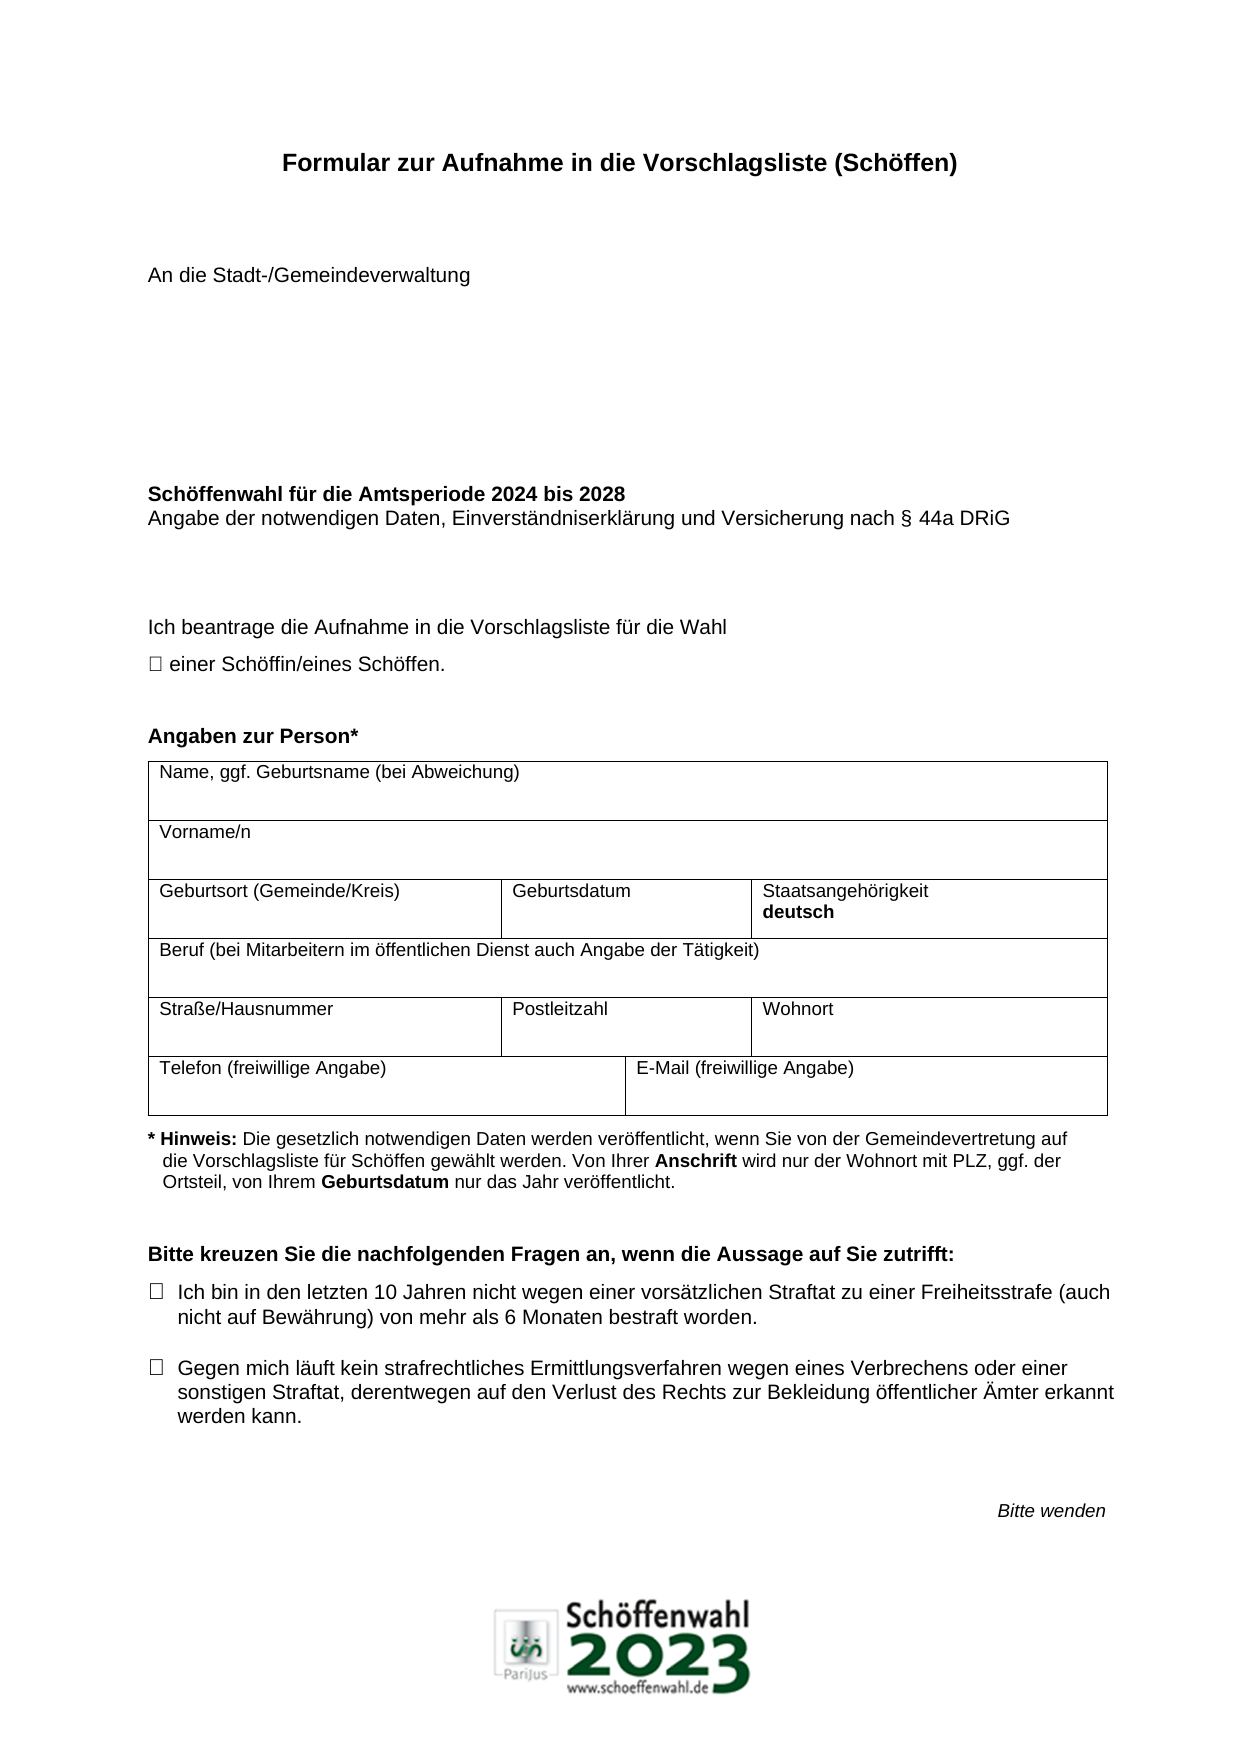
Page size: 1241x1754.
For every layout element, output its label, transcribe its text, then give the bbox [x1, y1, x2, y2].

table_cell Geburtsdatum [502, 880, 751, 938]
table_cell E-Mail (freiwillige Angabe) [626, 1057, 1107, 1115]
text  Gegen mich läuft kein strafrechtliches Ermittlungsverfahren wegen eines Verbrechens oder einer sonstigen Straftat, derentwegen auf den Verlust des Rechts zur Bekleidung öffentlicher Ämter erkannt werden kann. [148, 1354, 1137, 1428]
text  einer Schöffin/eines Schöffen. [148, 651, 1092, 675]
table_cell Postleitzahl [502, 998, 751, 1056]
table_cell Geburtsort (Gemeinde/Kreis) [149, 880, 501, 938]
table_cell Telefon (freiwillige Angabe) [149, 1057, 625, 1115]
table_cell Wohnort [752, 998, 1107, 1056]
text  Ich bin in den letzten 10 Jahren nicht wegen einer vorsätzlichen Straftat zu einer Freiheitsstrafe (auch nicht auf Bewährung) von mehr als 6 Monaten bestraft worden. [148, 1278, 1137, 1329]
text Angabe der notwendigen Daten, Einverständniserklärung und Versicherung nach § 44a DRiG [148, 506, 1092, 529]
table_cell Vorname/n [149, 821, 1107, 879]
table_header Name, ggf. Geburtsname (bei Abweichung) [149, 762, 1107, 820]
table_cell Staatsangehörigkeit deutsch [752, 880, 1107, 938]
text * Hinweis: Die gesetzlich notwendigen Daten werden veröffentlicht, wenn Sie von der Gemeindevertretung auf die Vorschlagsliste für Schöffen gewählt werden. Von Ihrer Anschrift wird nur der Wohnort mit PLZ, ggf. der Ortsteil, von Ihrem Geburtsdatum nur das Jahr veröffentlicht. [148, 1128, 1092, 1193]
text Bitte kreuzen Sie die nachfolgenden Fragen an, wenn die Aussage auf Sie zutrifft: [148, 1242, 1137, 1266]
text Bitte wenden [148, 1499, 1107, 1521]
table_cell Straße/Hausnummer [149, 998, 501, 1056]
table_cell Beruf (bei Mitarbeitern im öffentlichen Dienst auch Angabe der Tätigkeit) [149, 939, 1107, 997]
text An die Stadt-/Gemeindeverwaltung [148, 263, 1092, 287]
text Formular zur Aufnahme in die Vorschlagsliste (Schöffen) [148, 148, 1092, 176]
picture [488, 1597, 753, 1695]
text Schöffenwahl für die Amtsperiode 2024 bis 2028 [148, 482, 1092, 506]
text Ich beantrage die Aufnahme in die Vorschlagsliste für die Wahl [148, 615, 1092, 639]
text Angaben zur Person* [148, 724, 1107, 748]
